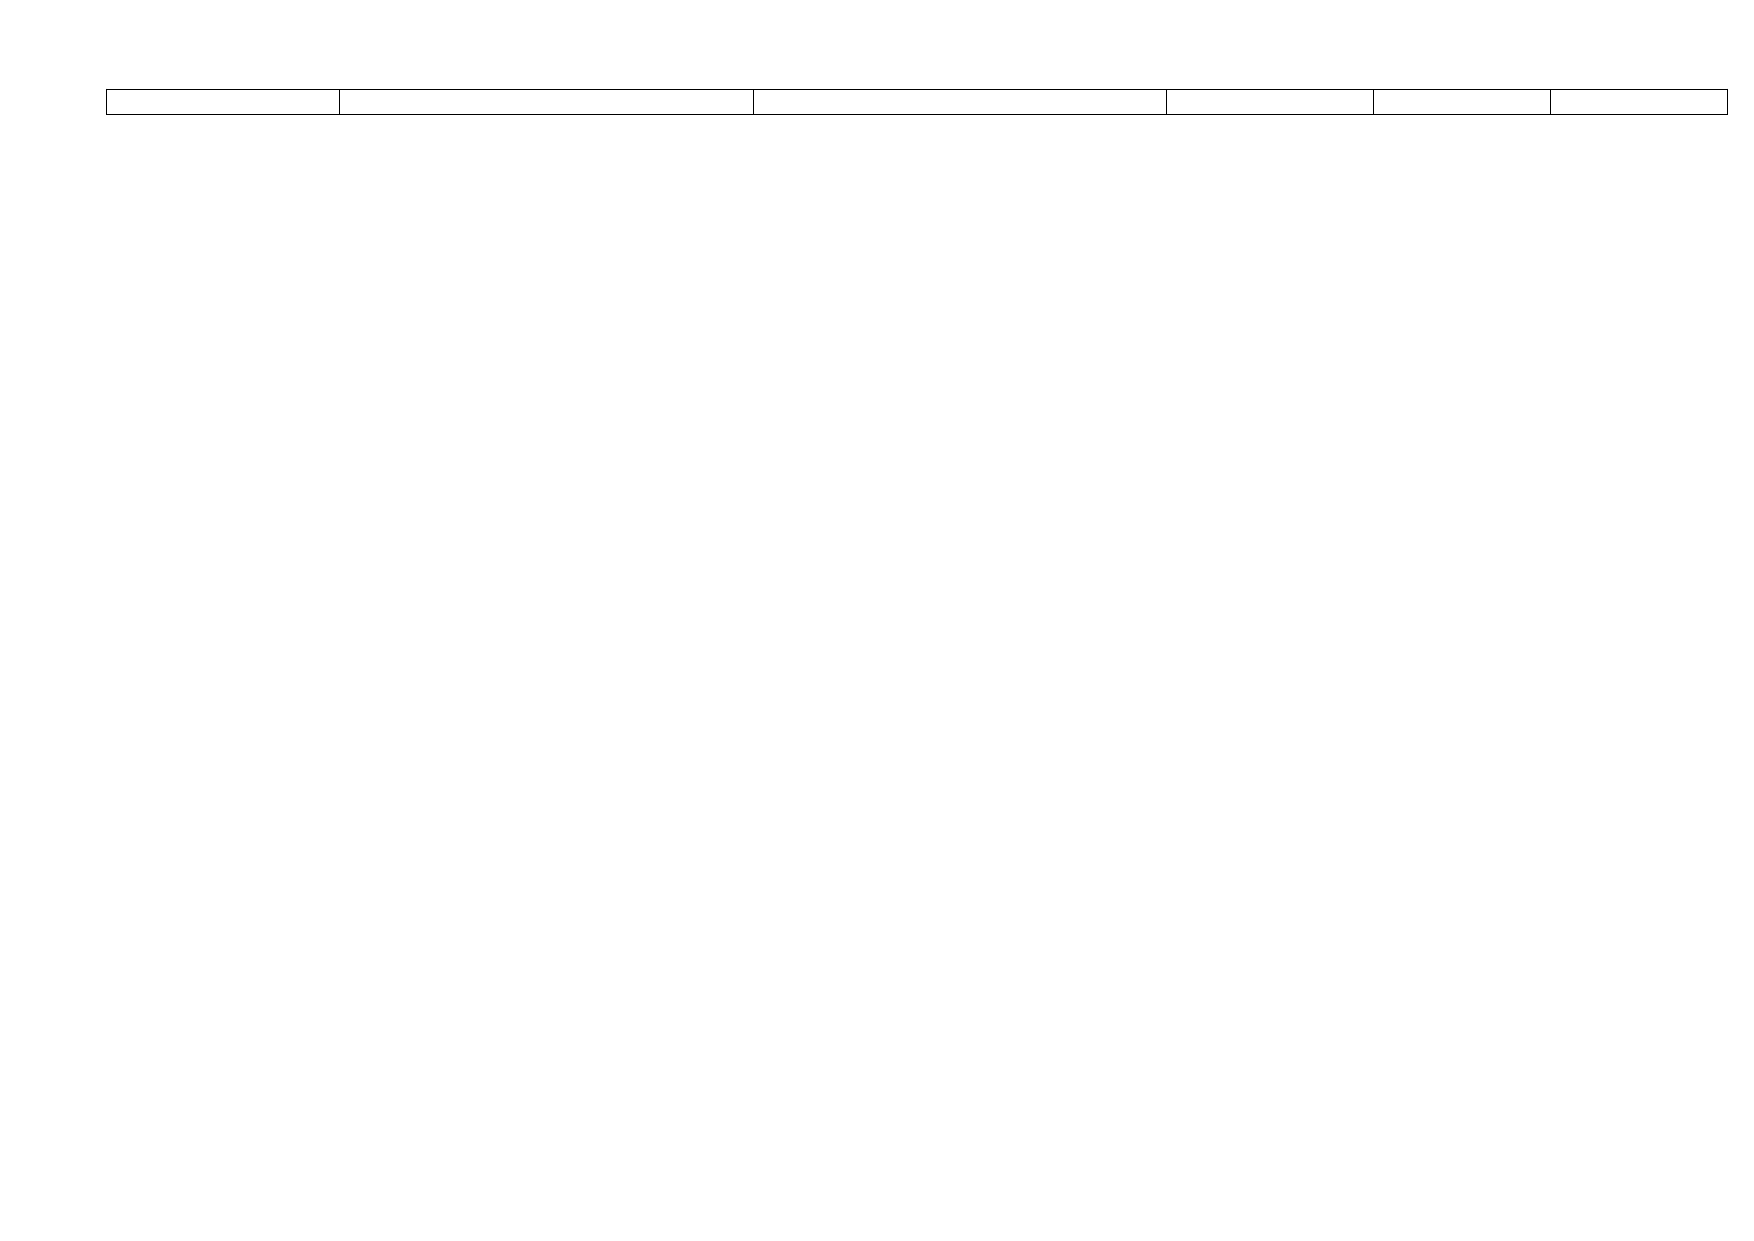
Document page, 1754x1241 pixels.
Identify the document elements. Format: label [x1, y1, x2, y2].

table_cell [1374, 90, 1550, 114]
table_cell [1551, 90, 1727, 114]
table_cell [340, 90, 753, 114]
table_cell [107, 90, 339, 114]
table_cell [1167, 90, 1373, 114]
table_cell [754, 90, 1166, 114]
